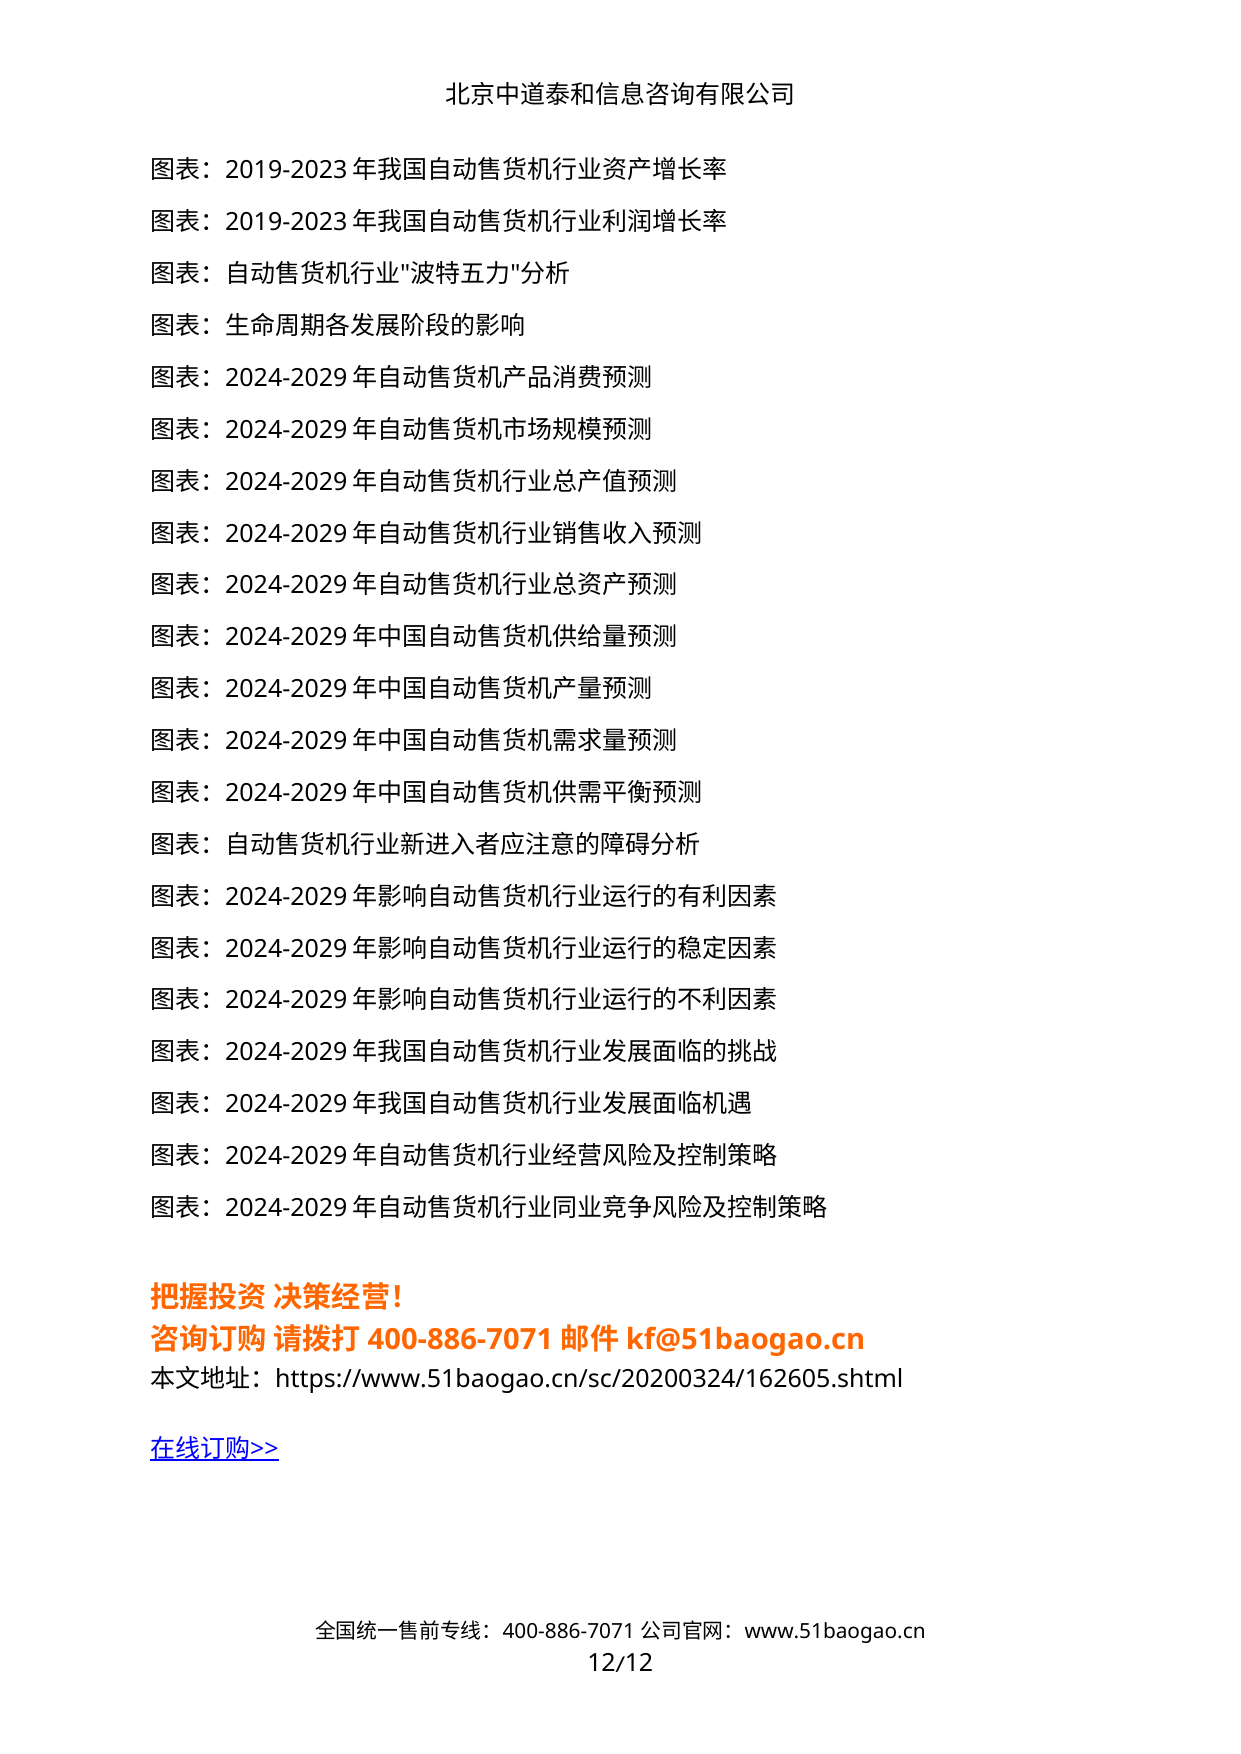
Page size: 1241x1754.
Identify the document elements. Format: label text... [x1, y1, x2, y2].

text 图表：2024-2029年自动售货机产品消费预测 [150, 357, 1090, 394]
text 把握投资 决策经营！咨询订购 请拨打 400-886-7071 邮件 kf@51baogao.cn本文地址：https://www.51baogao.cn/sc/20200324/162605.shtml [150, 1239, 1090, 1394]
text 图表：2024-2029年我国自动售货机行业发展面临的挑战 [150, 1032, 1090, 1068]
text 图表：2024-2029年我国自动售货机行业发展面临机遇 [150, 1084, 1090, 1120]
text 图表：2024-2029年中国自动售货机供需平衡预测 [150, 772, 1090, 809]
text 图表：2024-2029年自动售货机行业总资产预测 [150, 565, 1090, 601]
text 图表：自动售货机行业"波特五力"分析 [150, 254, 1090, 290]
text 图表：自动售货机行业新进入者应注意的障碍分析 [150, 824, 1090, 861]
text 在线订购>> [150, 1394, 1090, 1465]
text 图表：2024-2029年自动售货机行业经营风险及控制策略 [150, 1136, 1090, 1172]
text 图表：生命周期各发展阶段的影响 [150, 306, 1090, 342]
text 图表：2024-2029年中国自动售货机产量预测 [150, 669, 1090, 705]
text 图表：2019-2023年我国自动售货机行业利润增长率 [150, 202, 1090, 238]
text 图表：2024-2029年中国自动售货机需求量预测 [150, 721, 1090, 757]
text 图表：2024-2029年自动售货机行业同业竞争风险及控制策略 [150, 1187, 1090, 1224]
text 图表：2024-2029年自动售货机行业销售收入预测 [150, 513, 1090, 549]
text 图表：2024-2029年影响自动售货机行业运行的不利因素 [150, 980, 1090, 1016]
text 图表：2024-2029年影响自动售货机行业运行的有利因素 [150, 876, 1090, 912]
text 图表：2024-2029年影响自动售货机行业运行的稳定因素 [150, 928, 1090, 964]
text 图表：2024-2029年自动售货机市场规模预测 [150, 409, 1090, 446]
text 图表：2024-2029年中国自动售货机供给量预测 [150, 617, 1090, 653]
text 图表：2024-2029年自动售货机行业总产值预测 [150, 461, 1090, 497]
text 图表：2019-2023年我国自动售货机行业资产增长率 [150, 150, 1090, 186]
